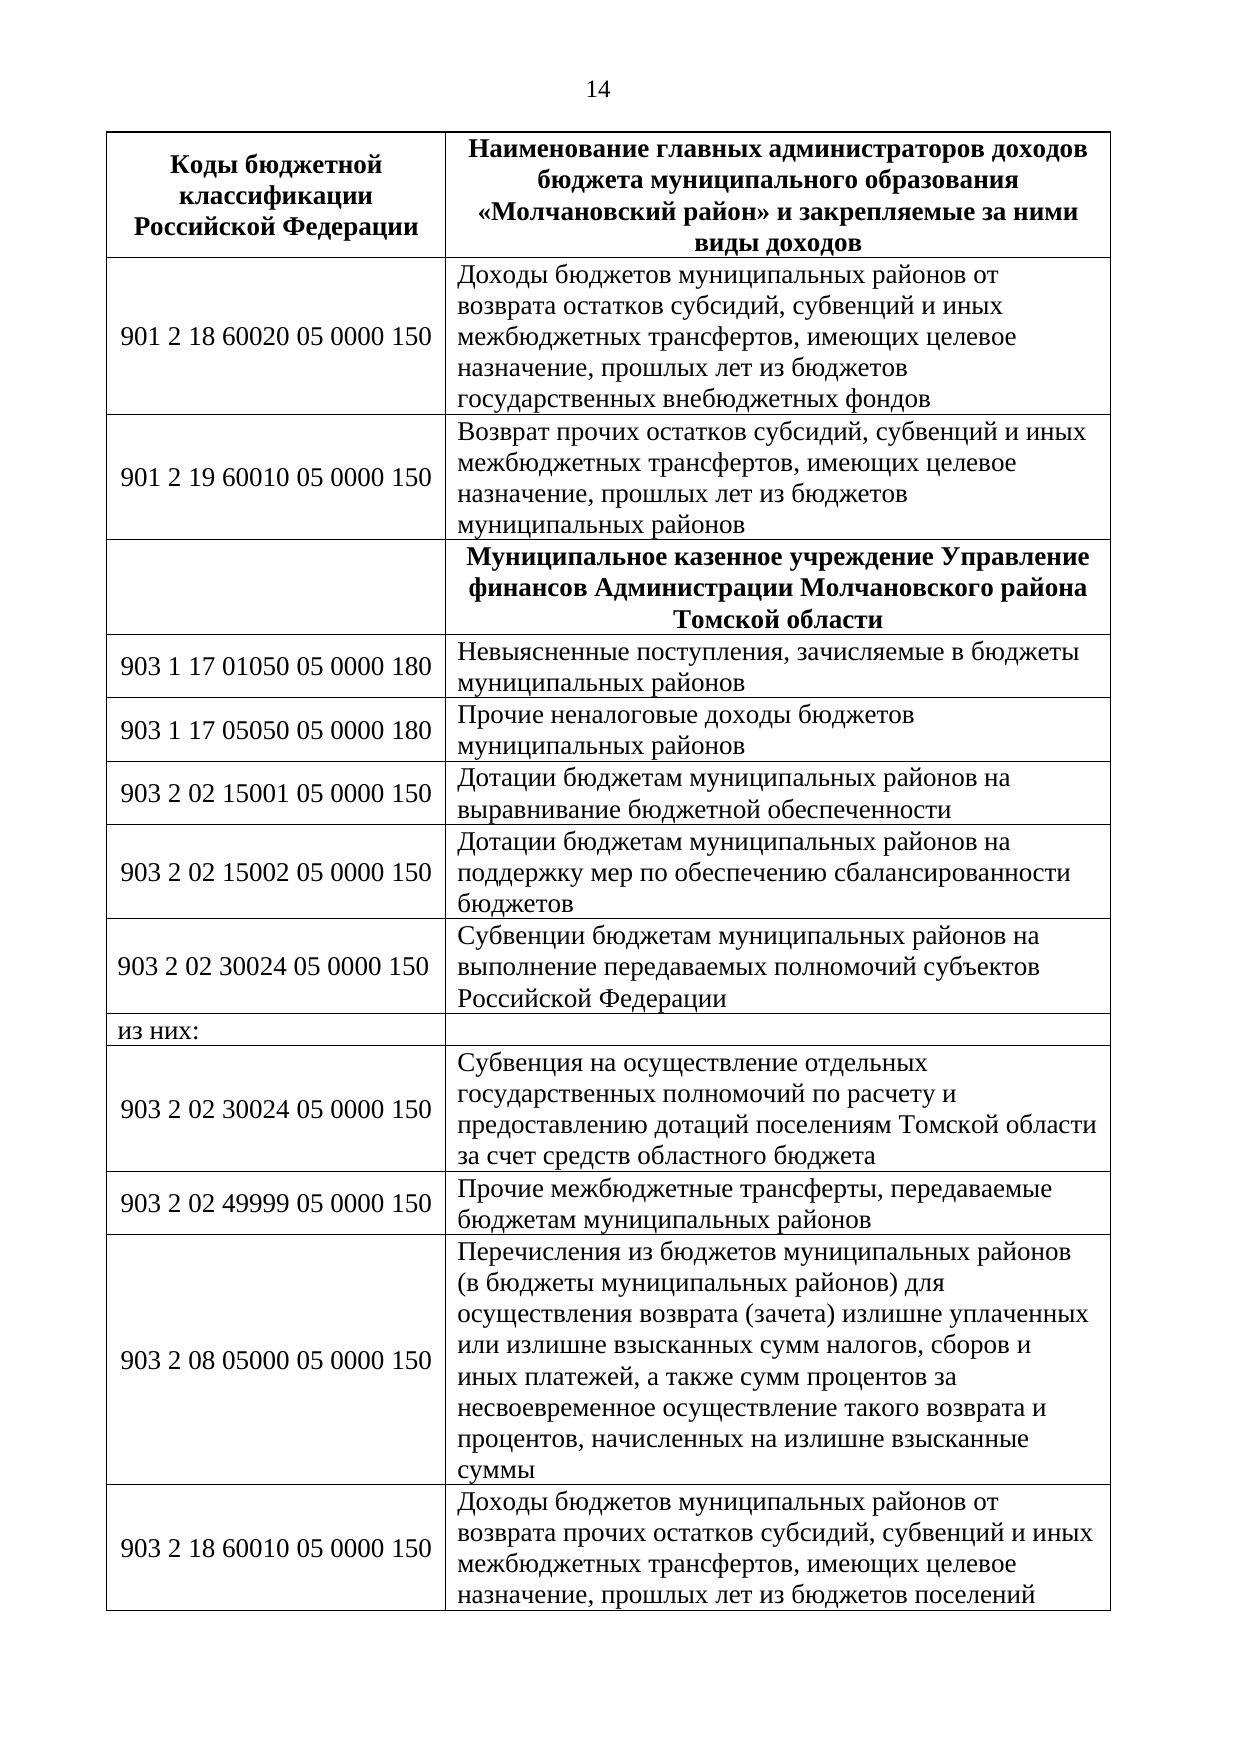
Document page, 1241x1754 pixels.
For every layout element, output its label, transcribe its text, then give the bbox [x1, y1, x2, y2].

table_cell [107, 540, 445, 634]
table_cell Дотации бюджетам муниципальных районов на поддержку мер по обеспечению сбалансированности бюджетов [446, 825, 1110, 918]
table_cell 903 2 18 60010 05 0000 150 [107, 1485, 445, 1610]
table_header Наименование главных администраторов доходов бюджета муниципального образования «Молчановский район» и закрепляемые за ними виды доходов [446, 133, 1110, 257]
table_cell 901 2 19 60010 05 0000 150 [107, 415, 445, 539]
table_cell Дотации бюджетам муниципальных районов на выравнивание бюджетной обеспеченности [446, 762, 1110, 824]
table_cell Доходы бюджетов муниципальных районов от возврата прочих остатков субсидий, субвенций и иных межбюджетных трансфертов, имеющих целевое назначение, прошлых лет из бюджетов поселений [446, 1485, 1110, 1610]
table_cell 903 1 17 05050 05 0000 180 [107, 698, 445, 761]
table_cell 901 2 18 60020 05 0000 150 [107, 258, 445, 414]
table_cell [446, 1014, 1110, 1045]
table_cell из них: [107, 1014, 445, 1045]
table_cell Прочие межбюджетные трансферты, передаваемые бюджетам муниципальных районов [446, 1172, 1110, 1234]
table_cell 903 2 02 30024 05 0000 150 [107, 919, 445, 1013]
table_cell 903 2 02 49999 05 0000 150 [107, 1172, 445, 1234]
table_cell Невыясненные поступления, зачисляемые в бюджеты муниципальных районов [446, 635, 1110, 697]
table_cell Субвенция на осуществление отдельных государственных полномочий по расчету и предоставлению дотаций поселениям Томской области за счет средств областного бюджета [446, 1046, 1110, 1171]
table_cell 903 2 02 15002 05 0000 150 [107, 825, 445, 918]
table_cell 903 2 02 15001 05 0000 150 [107, 762, 445, 824]
table_header Коды бюджетной классификации Российской Федерации [107, 133, 445, 257]
table_cell Прочие неналоговые доходы бюджетов муниципальных районов [446, 698, 1110, 761]
table_cell 903 2 08 05000 05 0000 150 [107, 1235, 445, 1484]
table_cell Муниципальное казенное учреждение Управление финансов Администрации Молчановского района Томской области [446, 540, 1110, 634]
table_cell 903 2 02 30024 05 0000 150 [107, 1046, 445, 1171]
table_cell Перечисления из бюджетов муниципальных районов (в бюджеты муниципальных районов) для осуществления возврата (зачета) излишне уплаченных или излишне взысканных сумм налогов, сборов и иных платежей, а также сумм процентов за несвоевременное осуществление такого возврата и процентов, начисленных на излишне взысканные суммы [446, 1235, 1110, 1484]
table_cell 903 1 17 01050 05 0000 180 [107, 635, 445, 697]
table_cell Доходы бюджетов муниципальных районов от возврата остатков субсидий, субвенций и иных межбюджетных трансфертов, имеющих целевое назначение, прошлых лет из бюджетов государственных внебюджетных фондов [446, 258, 1110, 414]
table_cell Возврат прочих остатков субсидий, субвенций и иных межбюджетных трансфертов, имеющих целевое назначение, прошлых лет из бюджетов муниципальных районов [446, 415, 1110, 539]
table_cell Субвенции бюджетам муниципальных районов на выполнение передаваемых полномочий субъектов Российской Федерации [446, 919, 1110, 1013]
